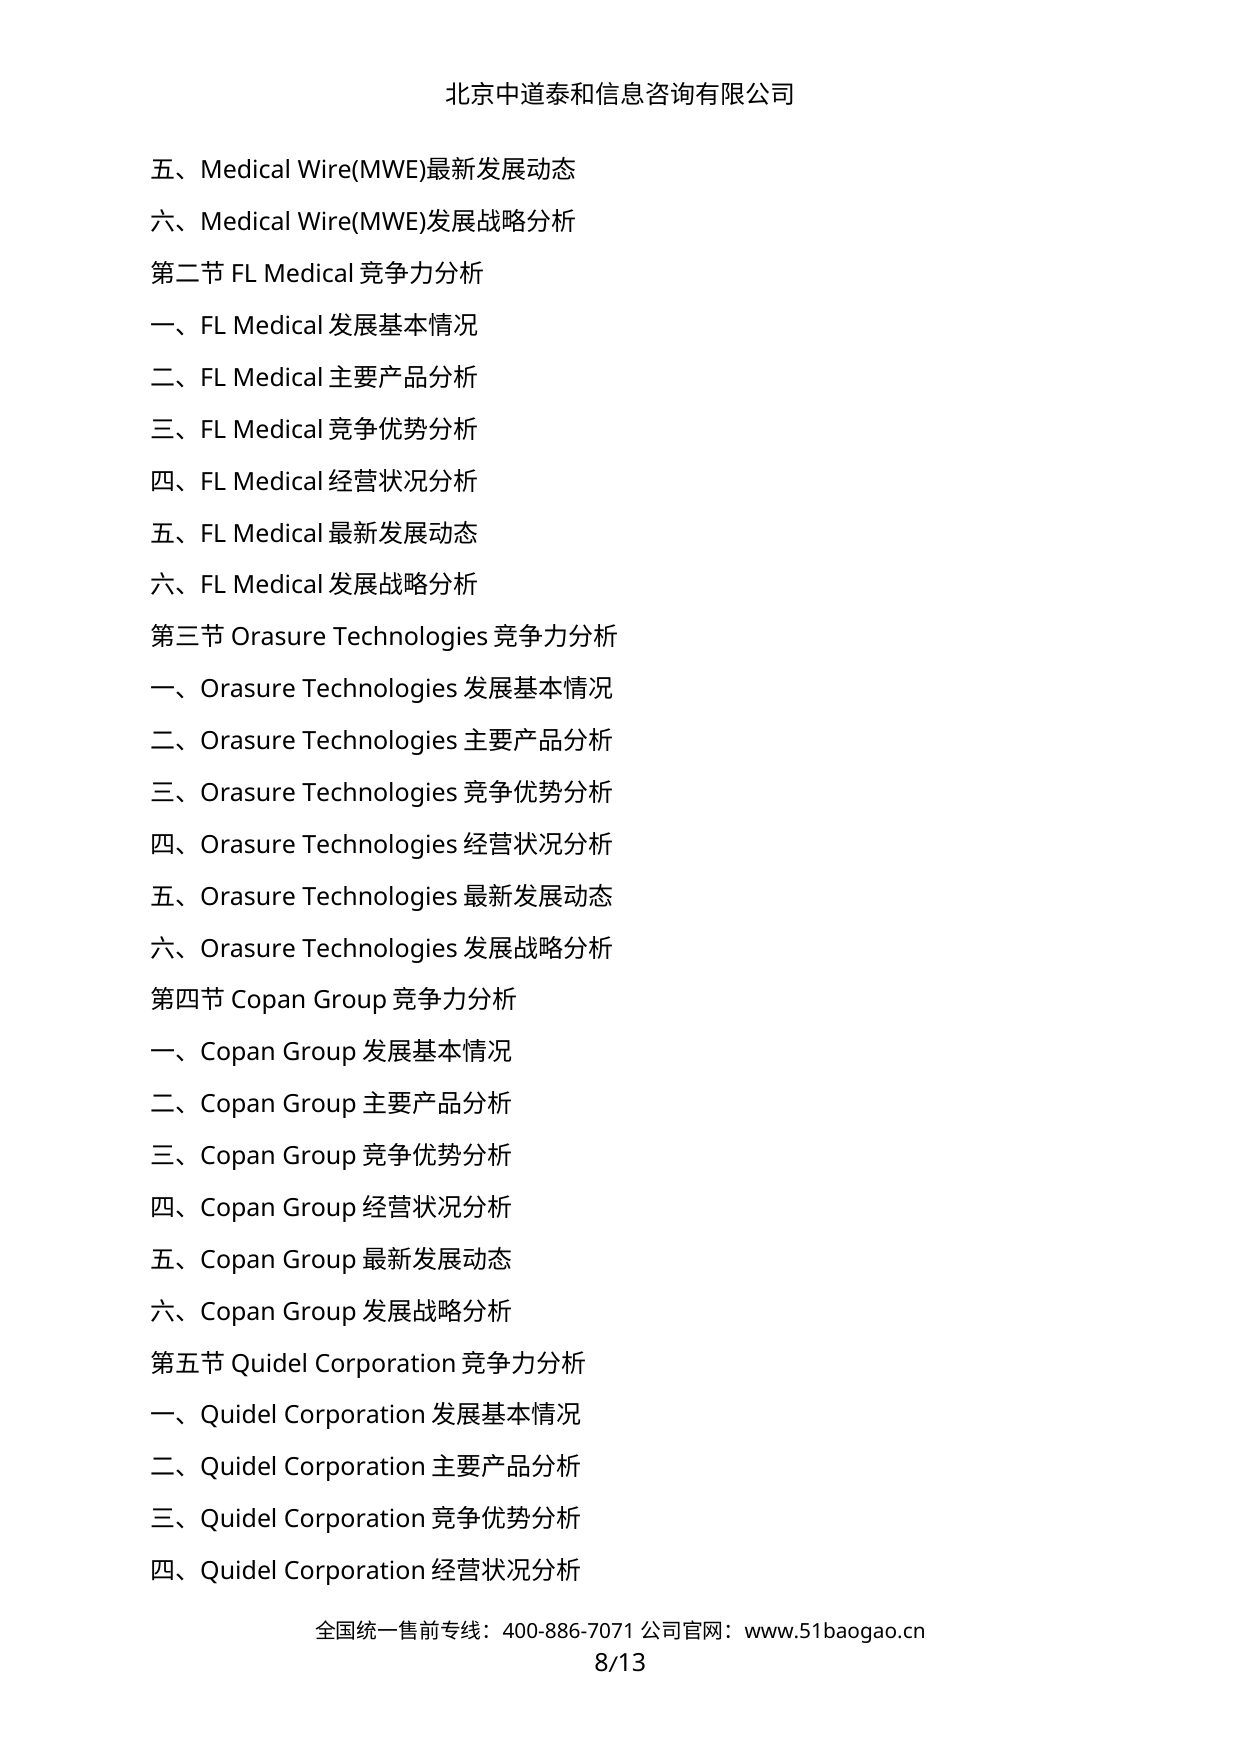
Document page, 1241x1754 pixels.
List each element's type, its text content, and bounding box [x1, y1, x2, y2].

text 三、Copan Group竞争优势分析 [150, 1136, 1090, 1172]
text 五、Medical Wire(MWE)最新发展动态 [150, 150, 1090, 186]
text 五、Copan Group最新发展动态 [150, 1239, 1090, 1276]
text 第五节 Quidel Corporation竞争力分析 [150, 1343, 1090, 1379]
text 五、FL Medical最新发展动态 [150, 513, 1090, 549]
text 第三节 Orasure Technologies竞争力分析 [150, 617, 1090, 653]
text 六、FL Medical发展战略分析 [150, 565, 1090, 601]
text 二、FL Medical主要产品分析 [150, 357, 1090, 394]
text 六、Medical Wire(MWE)发展战略分析 [150, 202, 1090, 238]
text 六、Orasure Technologies发展战略分析 [150, 928, 1090, 964]
text 一、FL Medical发展基本情况 [150, 306, 1090, 342]
text 三、FL Medical竞争优势分析 [150, 409, 1090, 446]
text 二、Copan Group主要产品分析 [150, 1084, 1090, 1120]
text 第二节 FL Medical竞争力分析 [150, 254, 1090, 290]
text 四、Copan Group经营状况分析 [150, 1187, 1090, 1224]
text 六、Copan Group发展战略分析 [150, 1291, 1090, 1327]
text 一、Copan Group发展基本情况 [150, 1032, 1090, 1068]
text 四、FL Medical经营状况分析 [150, 461, 1090, 497]
text 二、Quidel Corporation主要产品分析 [150, 1447, 1090, 1483]
text 四、Quidel Corporation经营状况分析 [150, 1551, 1090, 1587]
text 五、Orasure Technologies最新发展动态 [150, 876, 1090, 912]
text 三、Orasure Technologies竞争优势分析 [150, 772, 1090, 809]
text 二、Orasure Technologies主要产品分析 [150, 721, 1090, 757]
text 一、Quidel Corporation发展基本情况 [150, 1395, 1090, 1431]
text 第四节 Copan Group竞争力分析 [150, 980, 1090, 1016]
text 一、Orasure Technologies发展基本情况 [150, 669, 1090, 705]
text 三、Quidel Corporation竞争优势分析 [150, 1499, 1090, 1535]
text 四、Orasure Technologies经营状况分析 [150, 824, 1090, 861]
